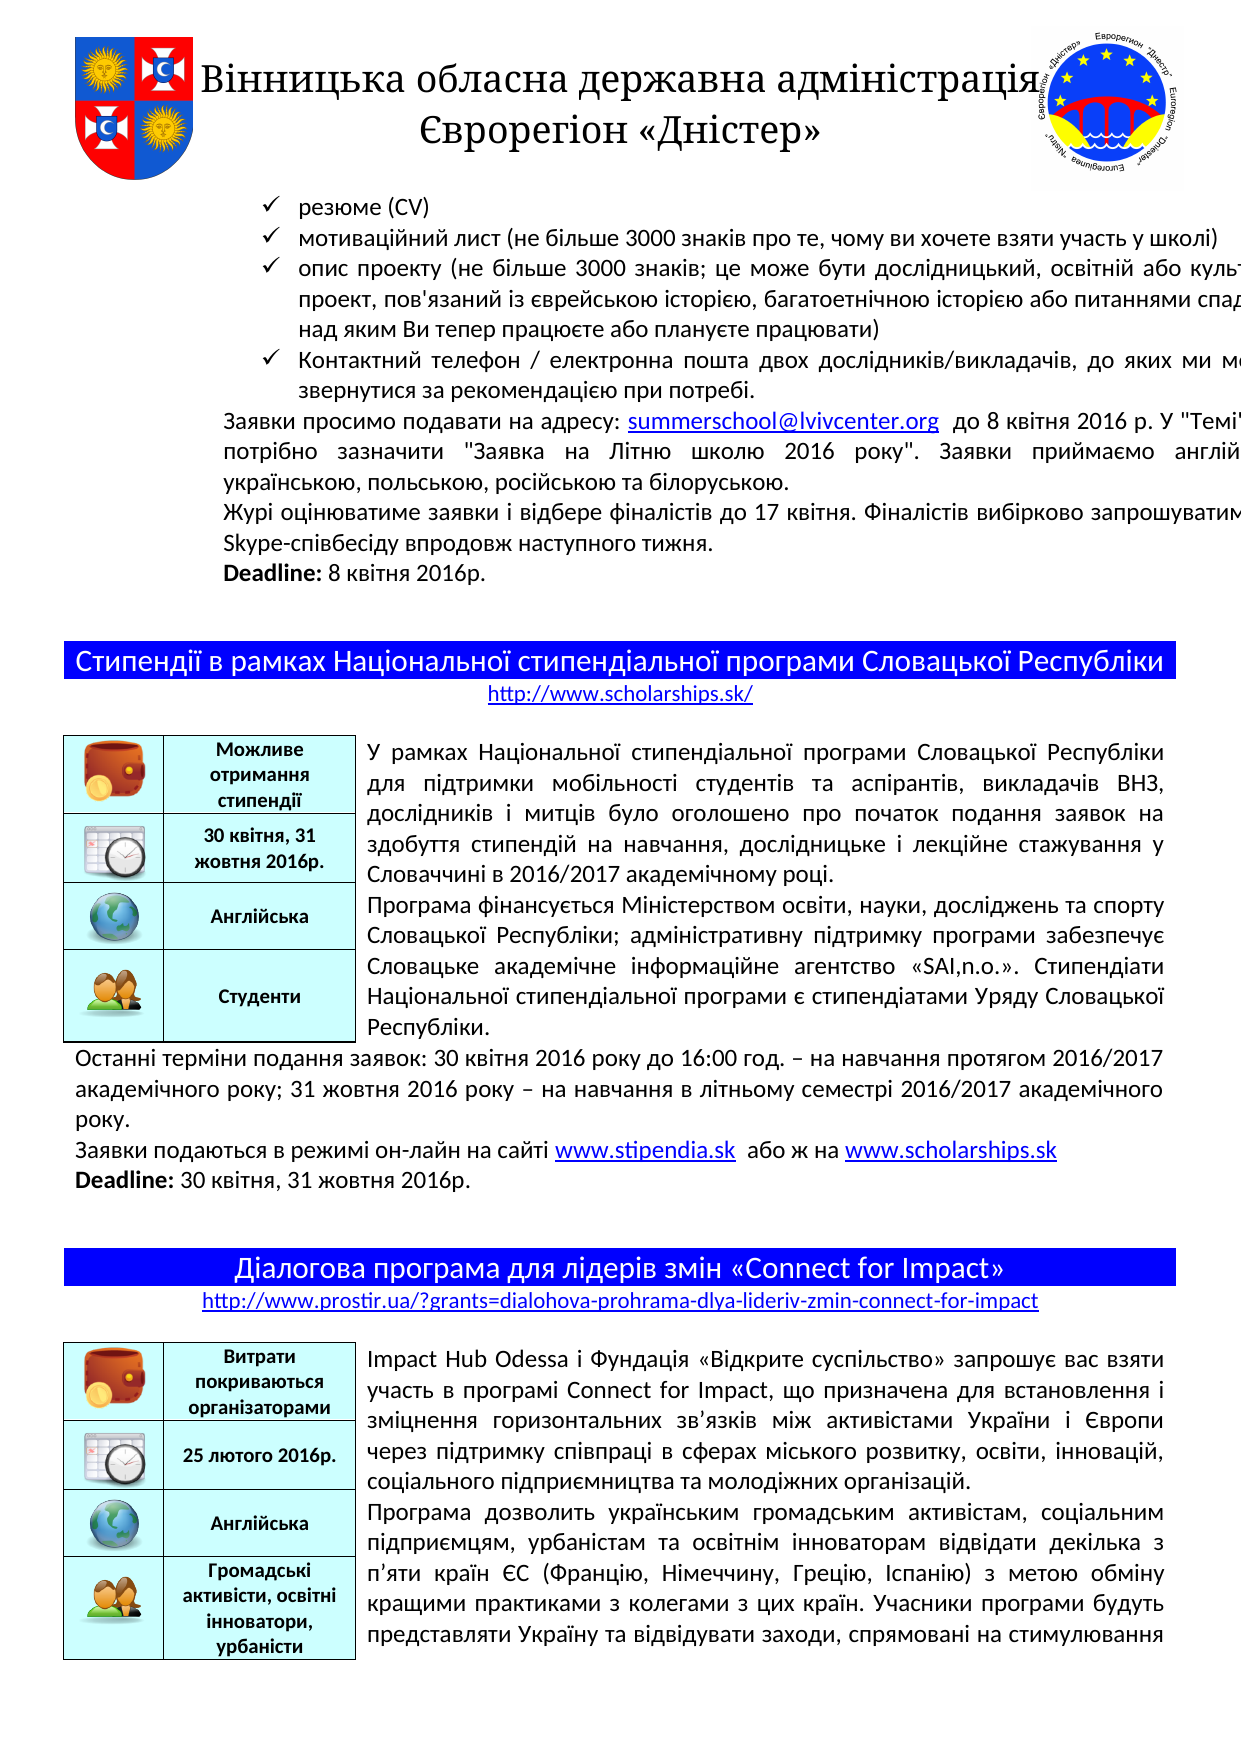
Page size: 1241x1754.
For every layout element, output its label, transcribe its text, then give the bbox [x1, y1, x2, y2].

table_header Дiалогова програма для лiдерiв змiн «Connect for Impact» [64, 1248, 1176, 1286]
table_cell [149, 814, 163, 882]
table_cell Англійська [164, 1490, 355, 1556]
table_cell Громадські активісти, освітні інноватори, урбаністи [164, 1557, 355, 1659]
table_cell [64, 1421, 79, 1489]
table_cell [64, 736, 163, 812]
table_cell [149, 1421, 163, 1489]
picture [80, 736, 148, 804]
table_cell [64, 1557, 163, 1659]
table_cell Англійська [164, 883, 355, 949]
table_cell 25 лютого 2016р. [164, 1421, 355, 1489]
table_cell Можливе отримання стипендії [164, 736, 355, 812]
table_cell [64, 1490, 81, 1556]
picture [75, 37, 193, 180]
table_cell [64, 950, 163, 1041]
picture [1031, 26, 1185, 190]
picture [80, 1343, 148, 1411]
table_cell [64, 814, 79, 882]
table_cell http://www.scholarships.sk/ [64, 679, 1176, 735]
table_cell http://www.prostir.ua/?grants=dialohova-prohrama-dlya-lideriv-zmin-connect-for-impact [64, 1286, 1176, 1342]
table_cell 30 квітня, 31 жовтня 2016р. [164, 814, 355, 882]
table_cell [64, 1343, 163, 1419]
table_cell Impact Hub Odessa і Фундація «Відкрите суспільство» запрошує вас взяти участь в програмі Connect for Impact, що призначена для встановлення і зміцнення горизонтальних зв’язків між активістами України і Європи через підтримку співпраці в сферах міського розвитку, освіти, інновацій, соціального підприємництва та молодіжних організацій. Програма дозволить українським громадським активістам, соціальним підприємцям, урбаністам та освітнім інноваторам відвідати декiлька з п’яти країн ЄС (Францію, Німеччину, Грецію, Іспанію) з метою обміну кращими практиками з колегами з цих країн. Учасники програми будуть представляти Україну та відвідувати заходи, спрямовані на стимулювання діалогу з партнерами з ЄС. [356, 1342, 1176, 1659]
table_cell Студенти [164, 950, 355, 1041]
table_cell Останні терміни подання заявок: 30 квітня 2016 року до 16:00 год. – на навчання протягом 2016/2017 академічного року; 31 жовтня 2016 року – на навчання в літньому семестрі 2016/2017 академічного року. Заявки подаються в режимі он-лайн на сайті www.stipendia.sk або ж на www.scholarships.sk Deadline: 30 квітня, 31 жовтня 2016р. [64, 1041, 1176, 1195]
picture [79, 1420, 149, 1556]
table_cell [64, 883, 81, 949]
table_cell Витрати покриваються організаторами [164, 1343, 355, 1419]
picture [79, 1557, 149, 1626]
table_cell [147, 883, 163, 949]
table_cell [147, 1490, 163, 1556]
picture [79, 813, 149, 949]
table_header Стипендії в рамках Національної стипендіальної програми Словацької Республіки [64, 641, 1176, 679]
table_cell У рамках Національної стипендіальної програми Словацької Республіки для підтримки мобільності студентів та аспірантів, викладачів ВНЗ, дослідників і митців було оголошено про початок подання заявок на здобуття стипендій на навчання, дослідницьке і лекційне стажування у Словаччині в 2016/2017 академічному році. Програма фінансується Міністерством освіти, науки, досліджень та спорту Словацької Республіки; адміністративну підтримку програми забезпечує Словацьке академічне інформаційне агентство «SAI,n.o.». Стипендіати Національної стипендіальної програми є стипендіатами Уряду Словацької Республіки. [356, 735, 1176, 1041]
picture [79, 950, 149, 1019]
